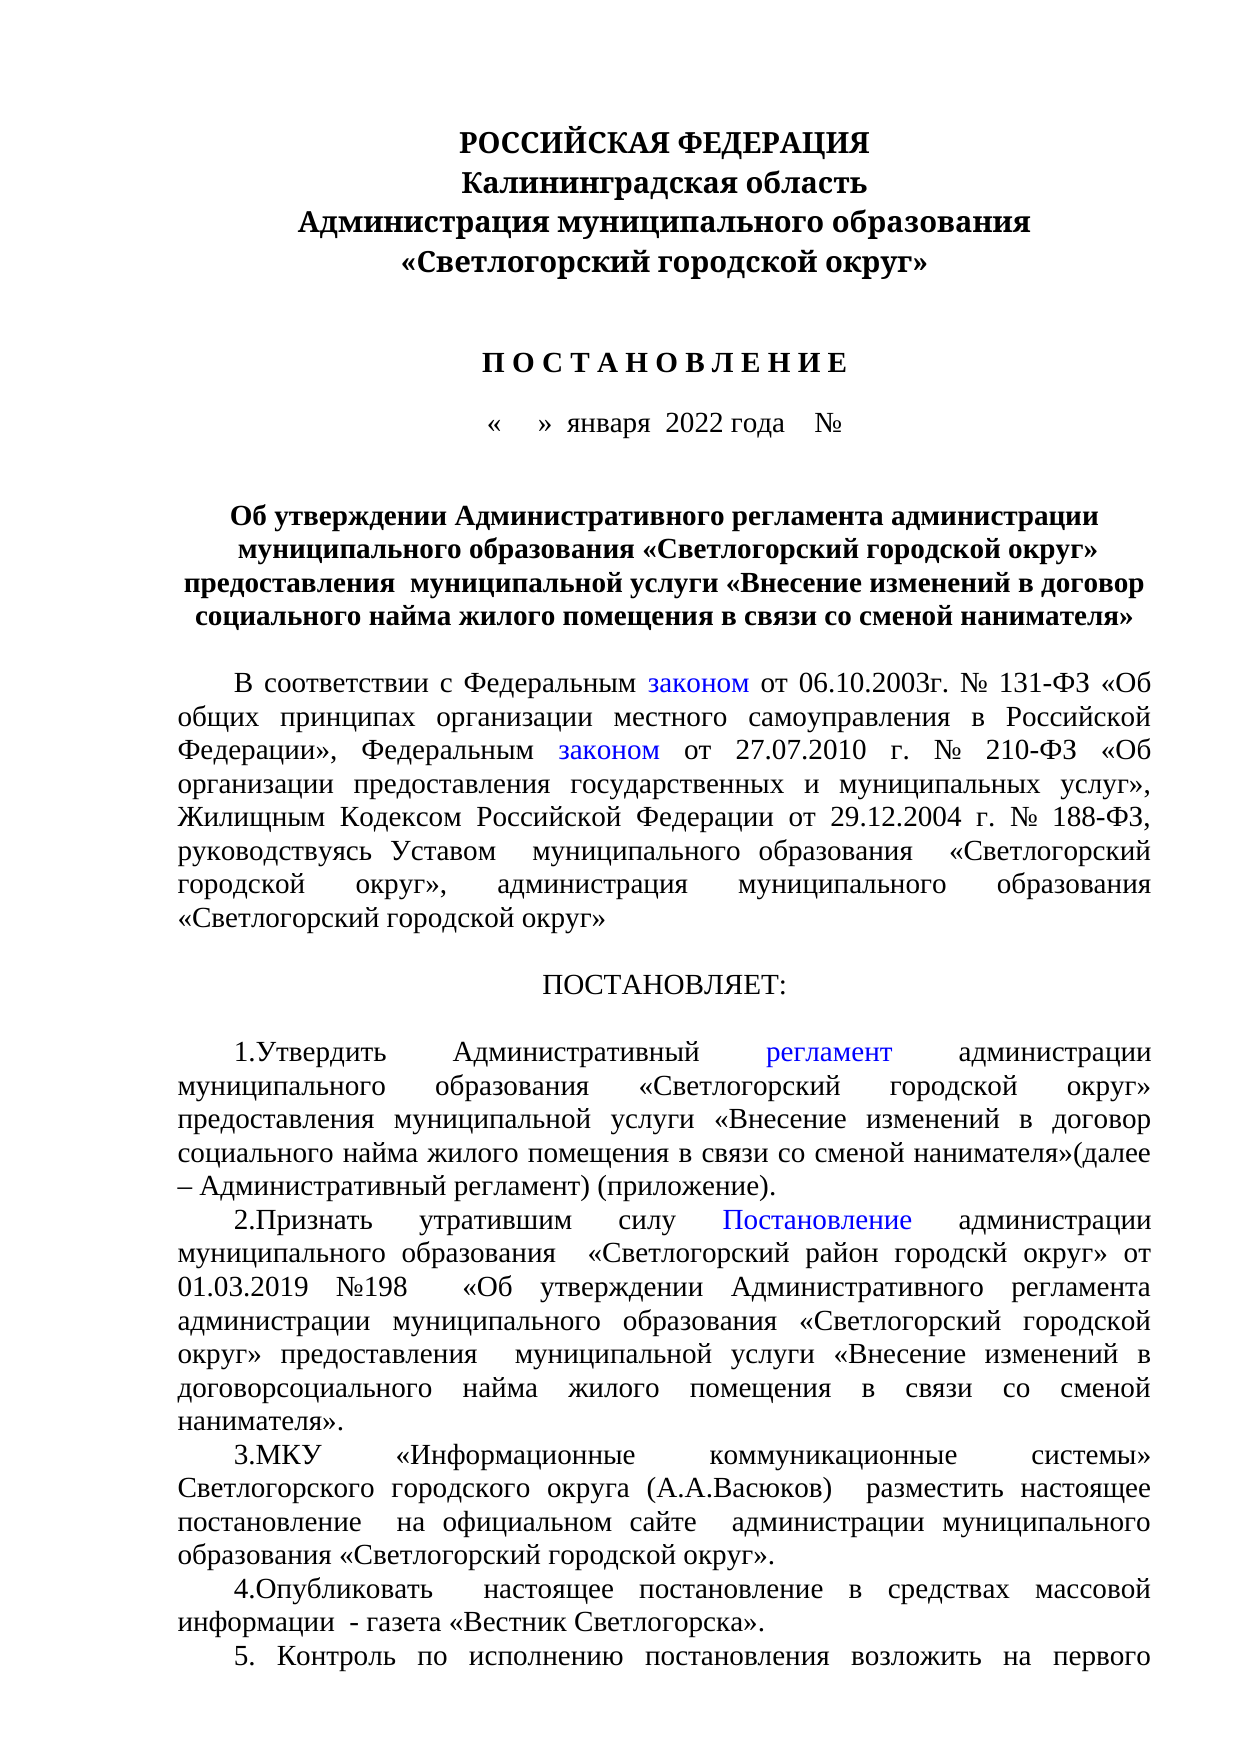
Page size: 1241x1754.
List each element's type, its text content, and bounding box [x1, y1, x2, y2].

text 1.Утвердить Административный регламент администрации муниципального образования «Светлогорский городской округ» предоставления муниципальной услуги «Внесение изменений в договор социального найма жилого помещения в связи со сменой нанимателя»(далее – Административный регламент) (приложение). [177, 1034, 1152, 1202]
text 3.МКУ «Информационные коммуникационные системы» Светлогорского городского округа (А.А.Васюков) разместить настоящее постановление на официальном сайте администрации муниципального образования «Светлогорский городской округ». [177, 1437, 1152, 1571]
title муниципального образования «Светлогорский городской округ» предоставления муниципальной услуги «Внесение изменений в договор [177, 531, 1152, 598]
title социального найма жилого помещения в связи со сменой нанимателя» [177, 598, 1152, 632]
title 2.Признать утратившим силу Постановление администрации муниципального образования «Светлогорский район городскй округ» от 01.03.2019 №198 «Об утверждении Административного регламента администрации муниципального образования «Светлогорский городской округ» предоставления муниципальной услуги «Внесение изменений в договорсоциального найма жилого помещения в связи со сменой нанимателя». [177, 1202, 1152, 1437]
text Калининградская область [177, 162, 1152, 202]
text 4.Опубликовать настоящее постановление в средствах массовой информации - газета «Вестник Светлогорска». [177, 1571, 1152, 1638]
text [177, 1638, 1152, 1672]
text В соответствии с Федеральным законом от 06.10.2003г. № 131-ФЗ «Об общих принципах организации местного самоуправления в Российской Федерации», Федеральным законом от 27.07.2010 г. № 210-ФЗ «Об организации предоставления государственных и муниципальных услуг», Жилищным Кодексом Российской Федерации от 29.12.2004 г. № 188-ФЗ, руководствуясь Уставом муниципального образования «Светлогорский городской округ», администрация муниципального образования «Светлогорский городской округ» [177, 665, 1152, 934]
text ПОСТАНОВЛЯЕТ: [177, 967, 1152, 1001]
text РОССИЙСКАЯ ФЕДЕРАЦИЯ [177, 122, 1152, 162]
text « » января 2022 года № [177, 405, 1152, 438]
text П О С Т А Н О В Л Е Н И Е [177, 345, 1152, 379]
title Об утверждении Административного регламента администрации [177, 498, 1152, 531]
text Администрация муниципального образования «Светлогорский городской округ» [177, 202, 1152, 281]
